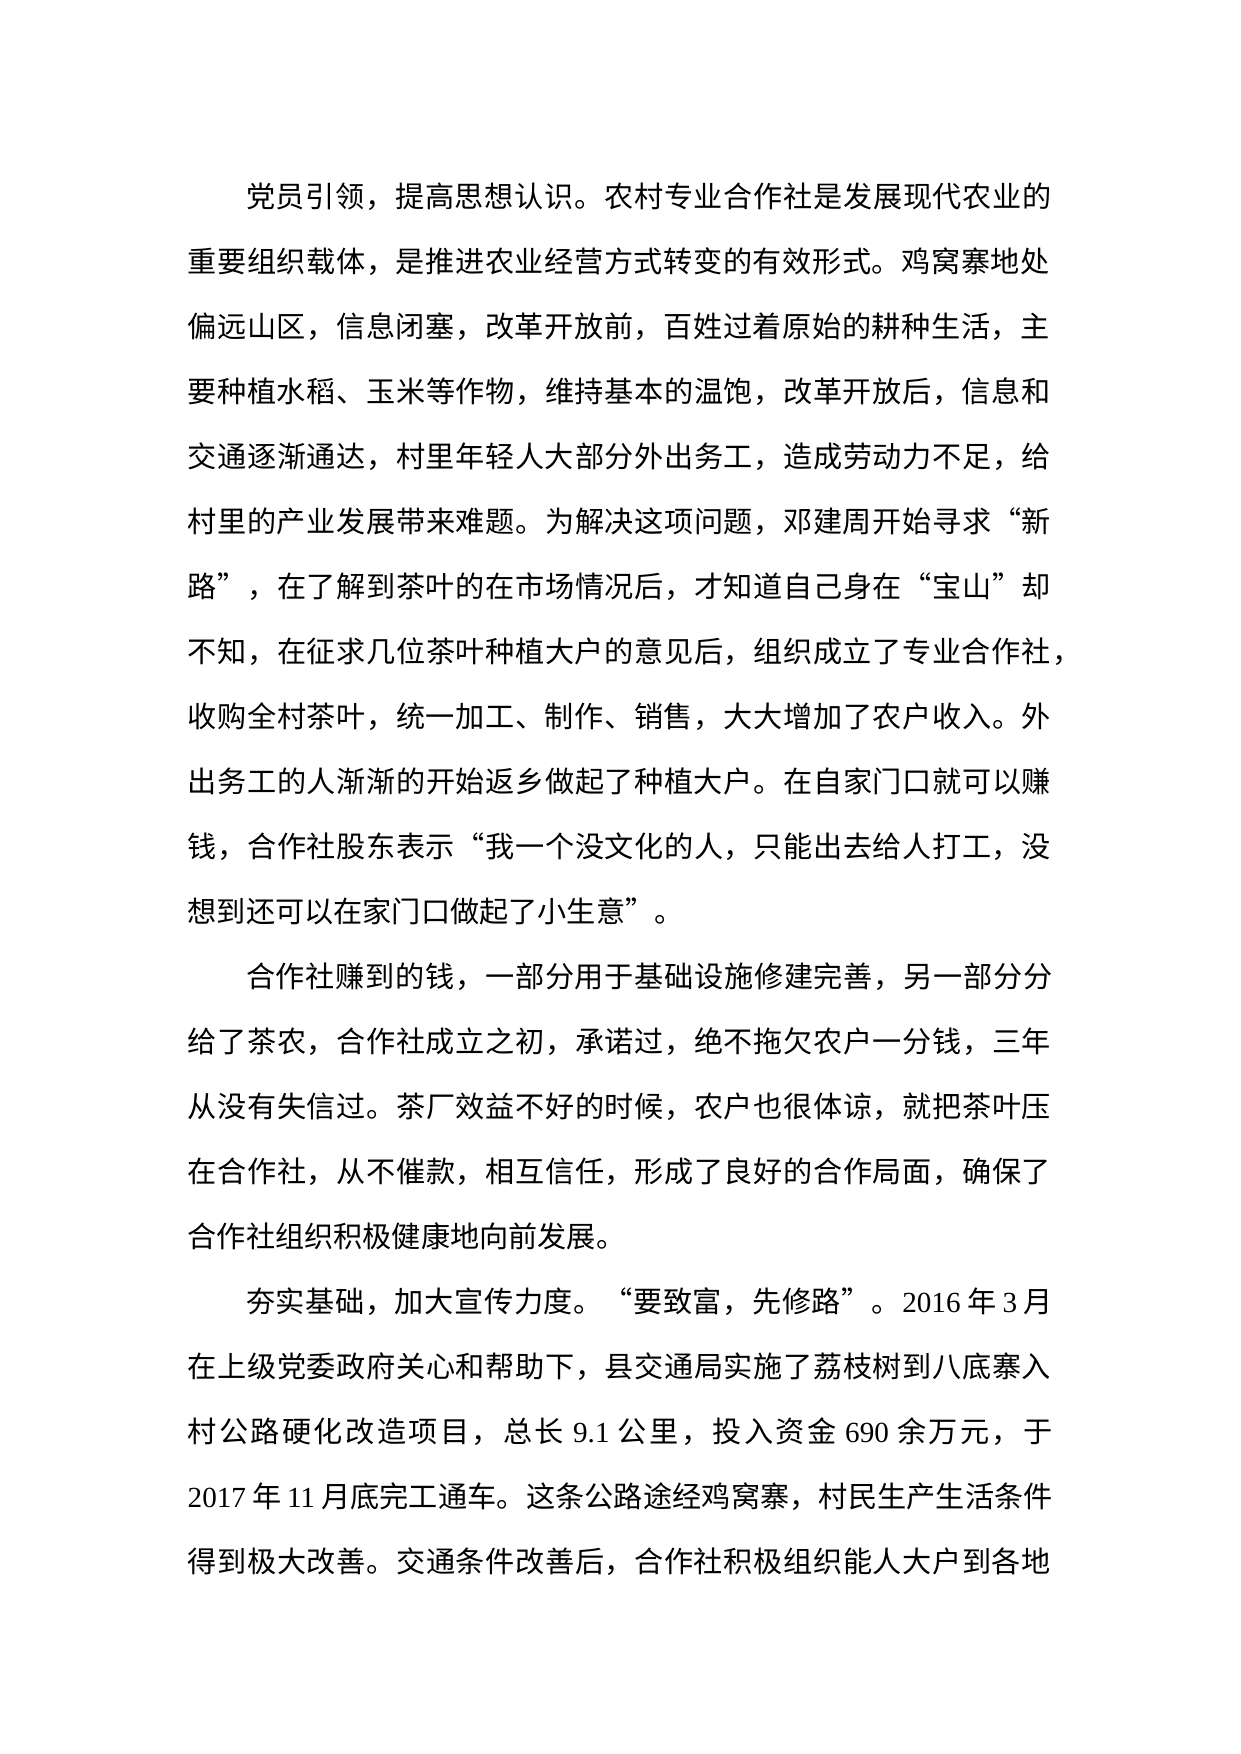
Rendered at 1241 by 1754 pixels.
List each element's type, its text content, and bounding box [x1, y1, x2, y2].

text 合作社赚到的钱，一部分用于基础设施修建完善，另一部分分给了茶农，合作社成立之初，承诺过，绝不拖欠农户一分钱，三年从没有失信过。茶厂效益不好的时候，农户也很体谅，就把茶叶压在合作社，从不催款，相互信任，形成了良好的合作局面，确保了合作社组织积极健康地向前发展。 [187, 942, 1053, 1267]
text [187, 1267, 1053, 1592]
text 党员引领，提高思想认识。农村专业合作社是发展现代农业的重要组织载体，是推进农业经营方式转变的有效形式。鸡窝寨地处偏远山区，信息闭塞，改革开放前，百姓过着原始的耕种生活，主要种植水稻、玉米等作物，维持基本的温饱，改革开放后，信息和交通逐渐通达，村里年轻人大部分外出务工，造成劳动力不足，给村里的产业发展带来难题。为解决这项问题，邓建周开始寻求“新路”，在了解到茶叶的在市场情况后，才知道自己身在“宝山”却不知，在征求几位茶叶种植大户的意见后，组织成立了专业合作社，收购全村茶叶，统一加工、制作、销售，大大增加了农户收入。外出务工的人渐渐的开始返乡做起了种植大户。在自家门口就可以赚钱，合作社股东表示“我一个没文化的人，只能出去给人打工，没想到还可以在家门口做起了小生意”。 [187, 162, 1053, 942]
